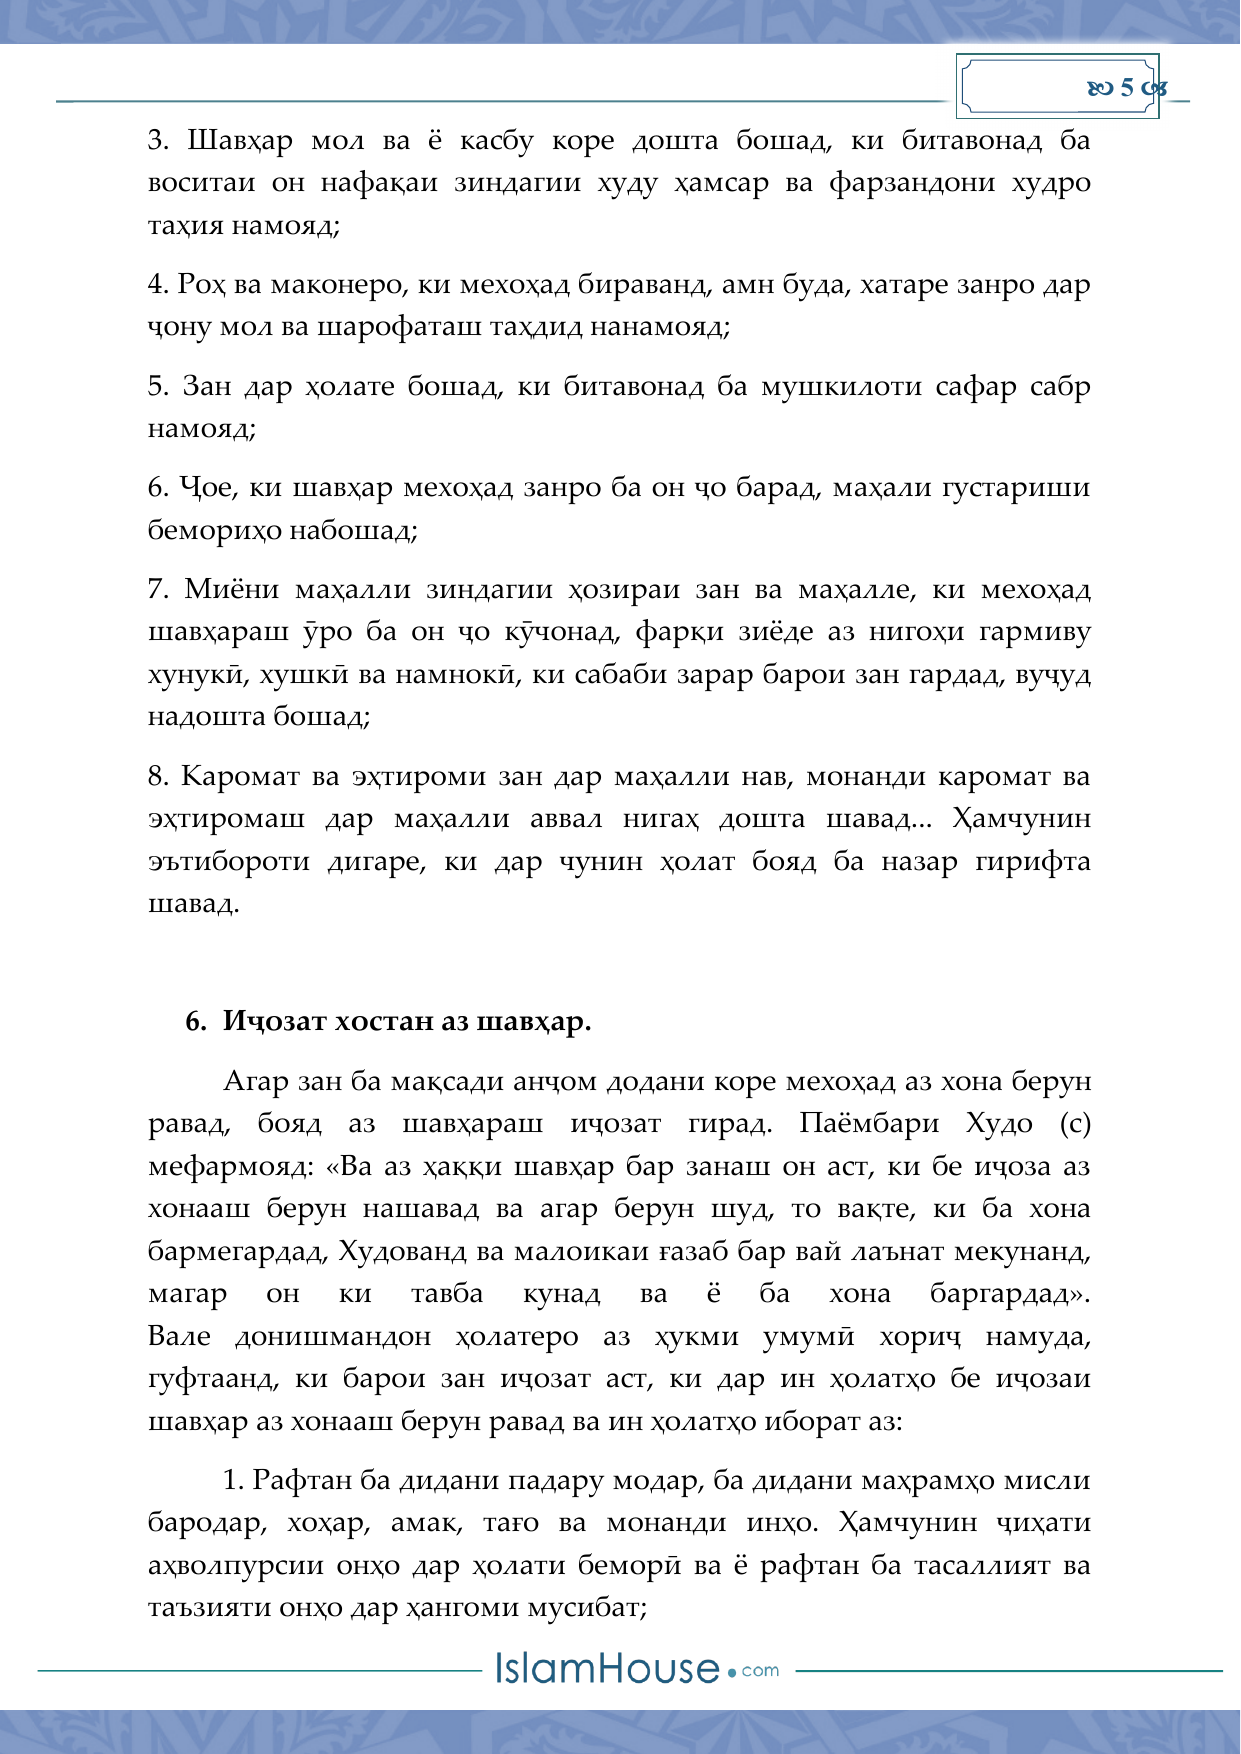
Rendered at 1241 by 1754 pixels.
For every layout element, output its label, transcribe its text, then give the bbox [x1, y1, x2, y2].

text 4. Роҳ ва маконеро, ки мехоҳад бираванд, амн буда, хатаре занро дар ҷону мол ва шарофаташ таҳдид нанамояд; [148, 262, 1092, 344]
text 7. Миёни маҳалли зиндагии ҳозираи зан ва маҳалле, ки мехоҳад шавҳараш ӯро ба он ҷо кӯчонад, фарқи зиёде аз нигоҳи гармиву хунукӣ, хушкӣ ва намнокӣ, ки сабаби зарар барои зан гардад, вуҷуд надошта бошад; [148, 567, 1092, 734]
text 1. Рафтан ба дидани падару модар, ба дидани маҳрамҳо мисли бародар, хоҳар, амак, тағо ва монанди инҳо. Ҳамчунин ҷиҳати аҳволпурсии онҳо дар ҳолати беморӣ ва ё рафтан ба тасаллият ва таъзияти онҳо дар ҳангоми мусибат; [148, 1458, 1092, 1625]
picture [28, 1645, 483, 1691]
list Иҷозат хостан аз шавҳар. [185, 1000, 1092, 1039]
text 6. Ҷое, ки шавҳар мехоҳад занро ба он ҷо барад, маҳали густариши бемориҳо набошад; [148, 466, 1092, 547]
text 5. Зан дар ҳолате бошад, ки битавонад ба мушкилоти сафар сабр намояд; [148, 364, 1092, 446]
text 8. Каромат ва эҳтироми зан дар маҳалли нав, монанди каромат ва эҳтиромаш дар маҳалли аввал нигаҳ дошта шавад... Ҳамчунин эътибороти дигаре, ки дар чунин ҳолат бояд ба назар гирифта шавад. [148, 754, 1092, 921]
picture [487, 1646, 1224, 1691]
text Агар зан ба мақсади анҷом додани коре мехоҳад аз хона берун равад, бояд аз шавҳараш иҷозат гирад. Паёмбари Худо (с) мефармояд: «Ва аз ҳаққи шавҳар бар занаш он аст, ки бе иҷоза аз хонааш берун нашавад ва агар берун шуд, то вақте, ки ба хона бармегардад, Худованд ва малоикаи ғазаб бар вай лаънат мекунанд, магар он ки тавба кунад ва ё ба хона баргардад». Вале донишмандон ҳолатеро аз ҳукми умумӣ хориҷ намуда, гуфтаанд, ки барои зан иҷозат аст, ки дар ин ҳолатҳо бе иҷозаи шавҳар аз хонааш берун равад ва ин ҳолатҳо иборат аз: [148, 1059, 1092, 1438]
text 3. Шавҳар мол ва ё касбу коре дошта бошад, ки битавонад ба воситаи он нафақаи зиндагии худу ҳамсар ва фарзандони худро таҳия намояд; [148, 118, 1092, 242]
